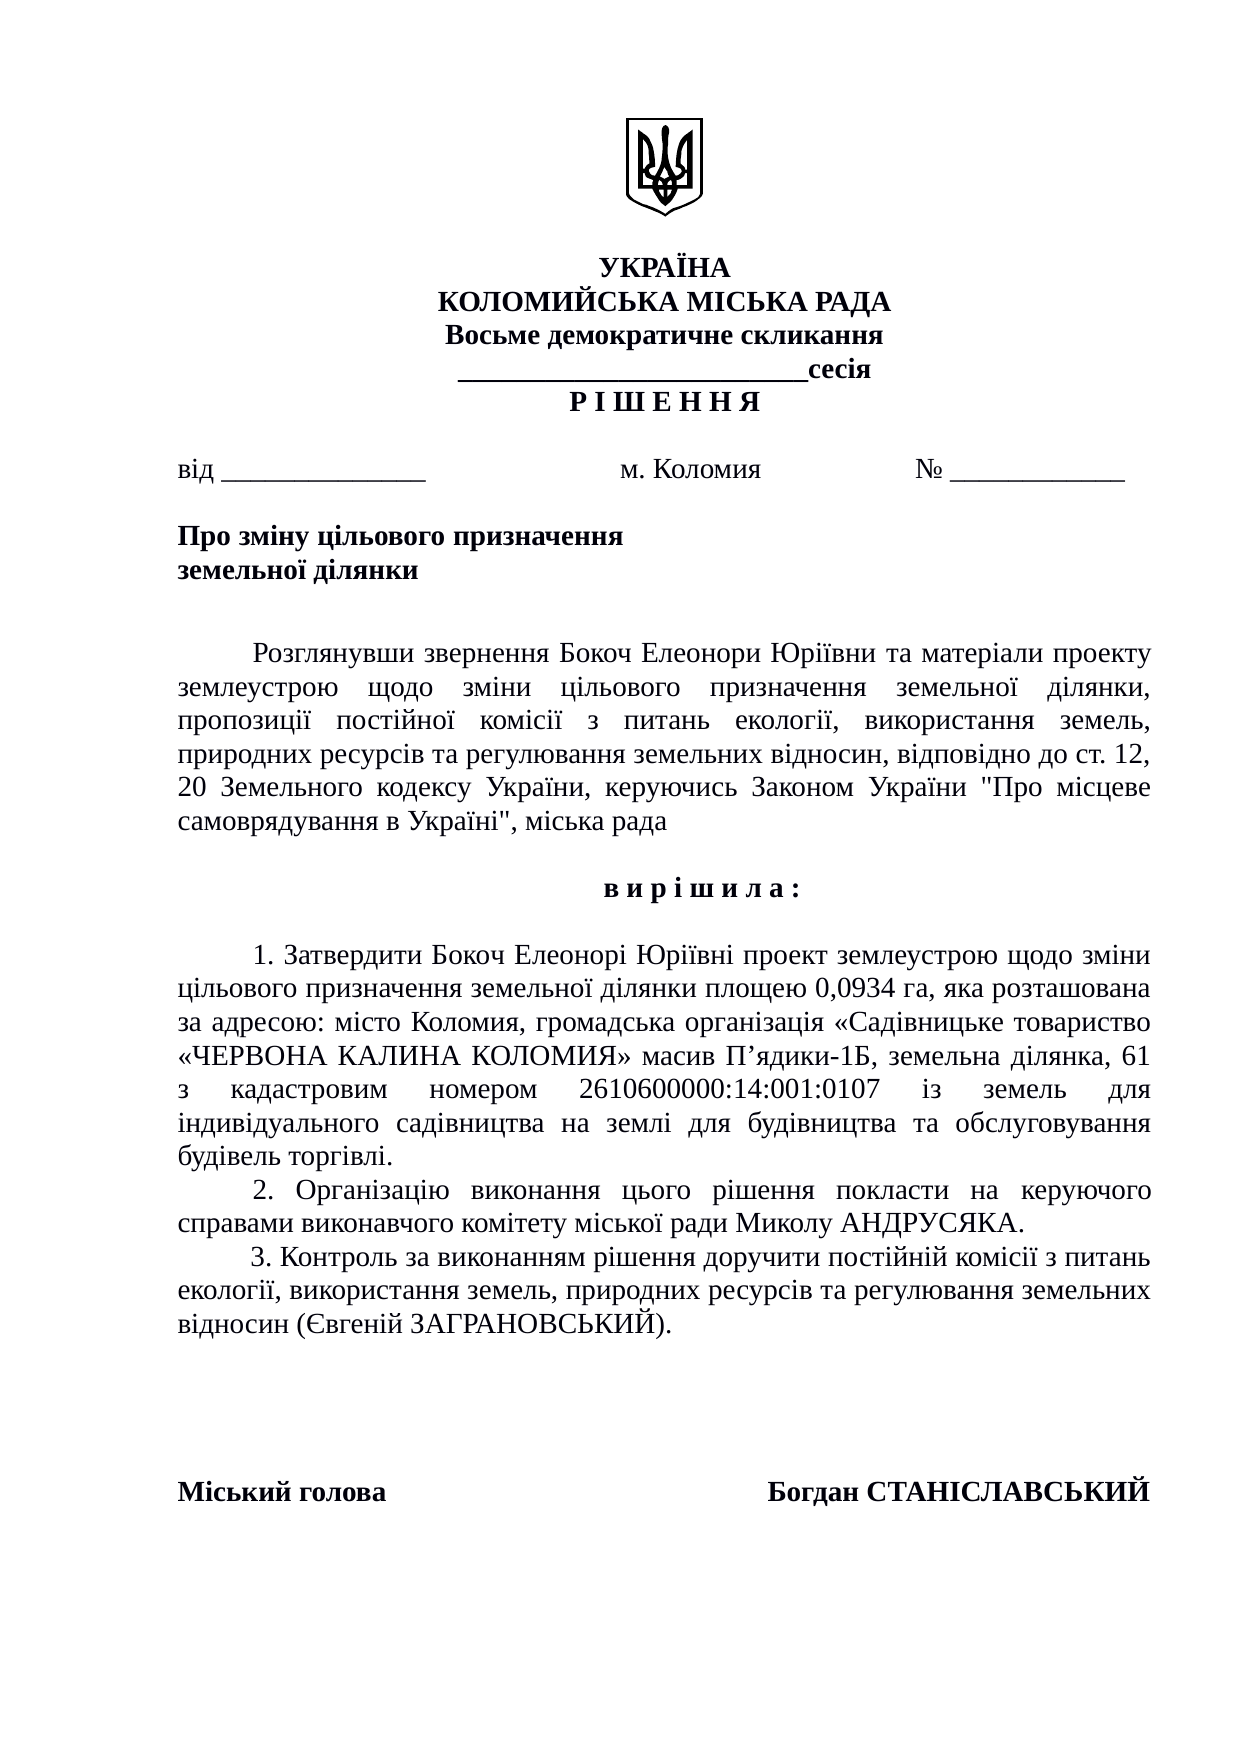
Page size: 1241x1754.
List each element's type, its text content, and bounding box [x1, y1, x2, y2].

text Розглянувши звернення Бокоч Елеонори Юріївни та матеріали проекту землеустрою щодо зміни цільового призначення земельної ділянки, пропозиції постійної комісії з питань екології, використання земель, природних ресурсів та регулювання земельних відносин, відповідно до ст. 12, 20 Земельного кодексу України, керуючись Законом України "Про місцеве самоврядування в Україні", міська рада [177, 635, 1152, 836]
text ________________________сесія [177, 351, 1152, 384]
text в и р і ш и л а : [177, 870, 1152, 903]
text 1. Затвердити Бокоч Елеонорі Юріївні проект землеустрою щодо зміни цільового призначення земельної ділянки площею 0,0934 га, яка розташована за адресою: місто Коломия, громадська організація «Садівницьке товариство «ЧЕРВОНА КАЛИНА КОЛОМИЯ» масив П’ядики-1Б, земельна ділянка, 61 з кадастровим номером 2610600000:14:001:0107 із земель для індивідуального садівництва на землі для будівництва та обслуговування будівель торгівлі. [177, 937, 1152, 1172]
text від ______________ м. Коломия № ____________ [177, 451, 1152, 485]
text 2. Організацію виконання цього рішення покласти на керуючого справами виконавчого комітету міської ради Миколу АНДРУСЯКА. [177, 1172, 1152, 1239]
text 3. Контроль за виконанням рішення доручити постійній комісії з питань екології, використання земель, природних ресурсів та регулювання земельних відносин (Євгеній ЗАГРАНОВСЬКИЙ). [177, 1239, 1152, 1339]
table_header Про зміну цільового призначення земельної ділянки [166, 519, 635, 606]
text Р І Ш Е Н Н Я [177, 384, 1152, 418]
text Міський голова Богдан СТАНІСЛАВСЬКИЙ [177, 1474, 1152, 1507]
text КОЛОМИЙСЬКА МІСЬКА РАДА [177, 284, 1152, 317]
text Восьме демократичне скликання [177, 317, 1152, 351]
text УКРАЇНА [177, 250, 1152, 284]
